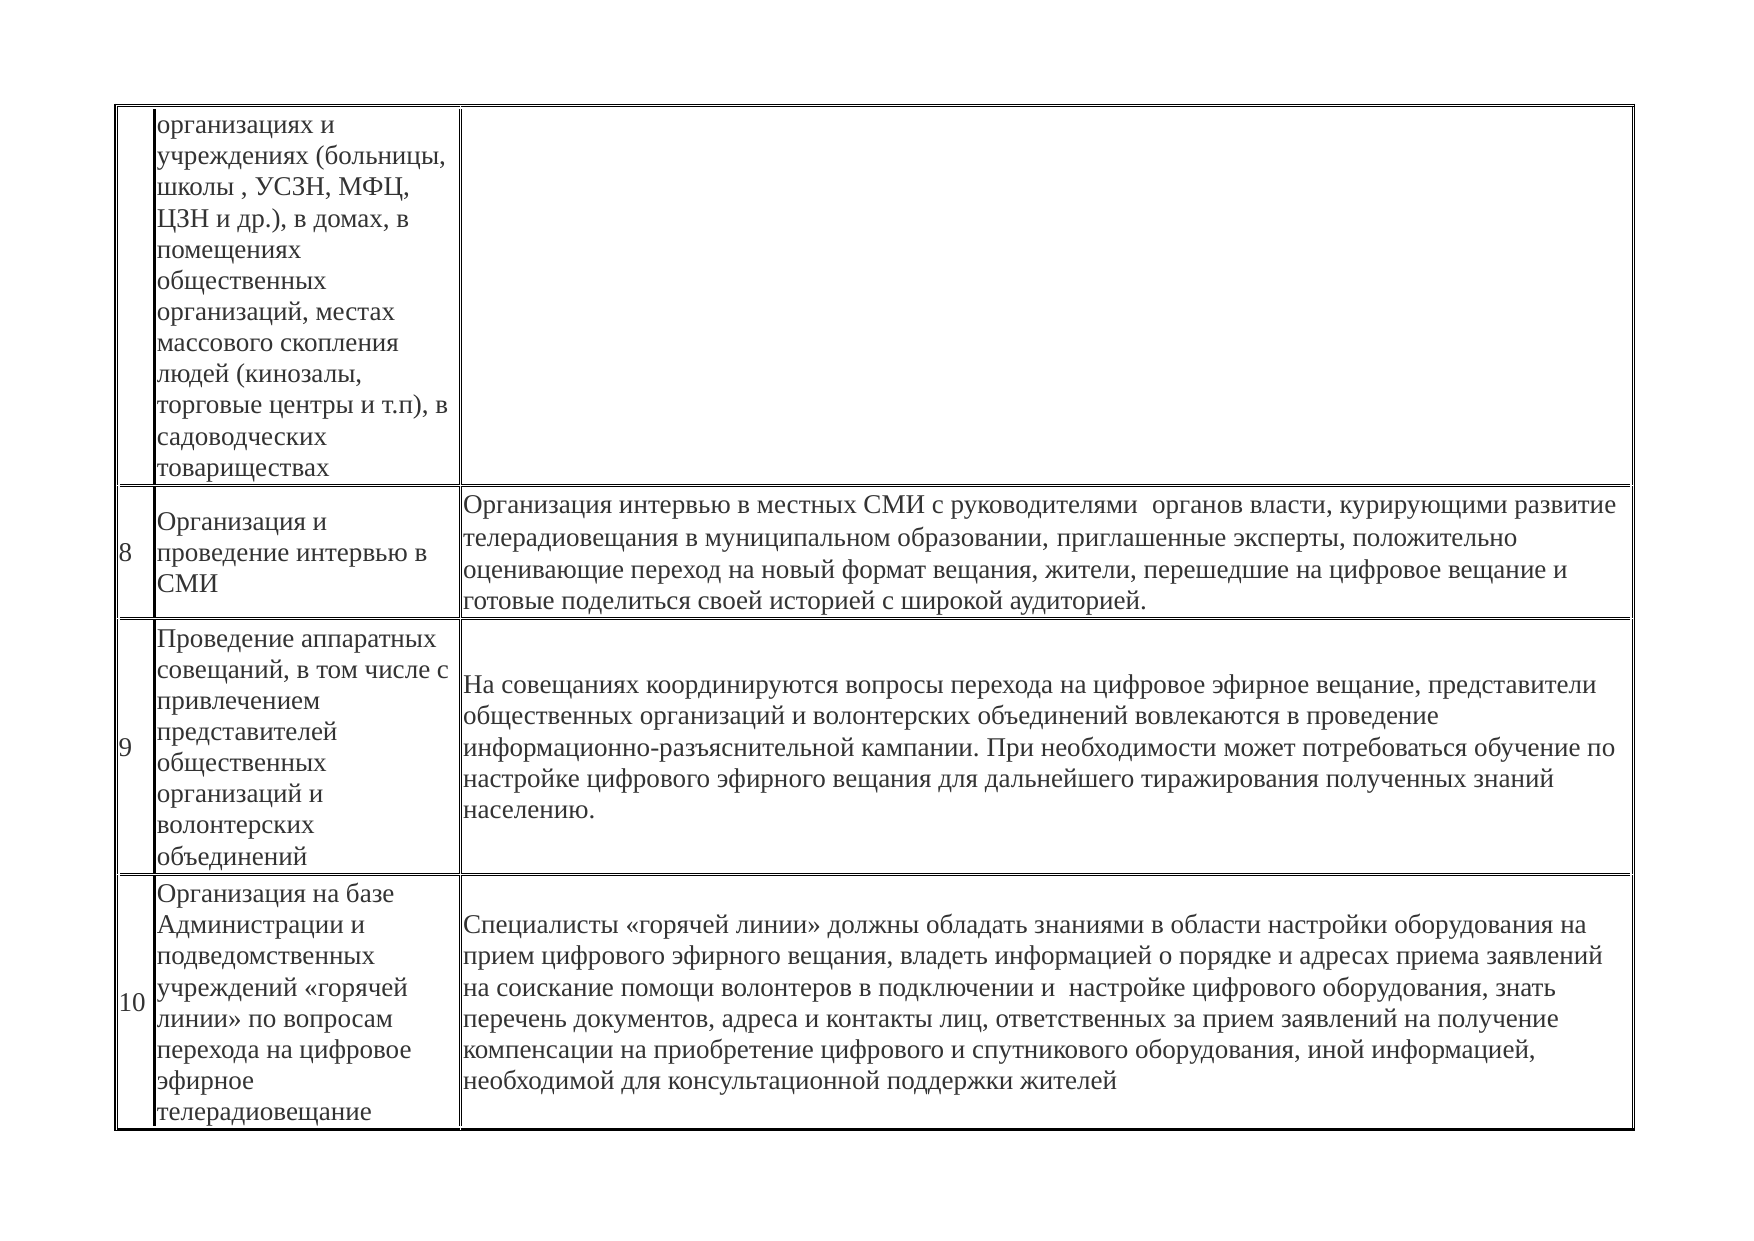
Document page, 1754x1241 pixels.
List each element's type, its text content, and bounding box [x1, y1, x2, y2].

table_cell Организация интервью в местных СМИ с руководителями органов власти, курирующими развитие телерадиовещания в муниципальном образовании, приглашенные эксперты, положительно оценивающие переход на новый формат вещания, жители, перешедшие на цифровое вещание и готовые поделиться своей историей с широкой аудиторией. [462, 484, 1632, 617]
table_cell Организация и проведение интервью в СМИ [156, 487, 459, 617]
table_cell Организация на базе Администрации и подведомственных учреждений «горячей линии» по вопросам перехода на цифровое эфирное телерадиовещание [154, 876, 461, 1128]
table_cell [154, 107, 461, 483]
table_cell 10 [118, 873, 154, 1128]
table_cell 7 [118, 107, 154, 483]
table_cell Проведение аппаратных совещаний, в том числе с привлечением представителей общественных организаций и волонтерских объединений [156, 620, 459, 872]
table_cell Специалисты «горячей линии» должны обладать знаниями в области настройки оборудования на прием цифрового эфирного вещания, владеть информацией о порядке и адресах приема заявлений на соискание помощи волонтеров в подключении и настройке цифрового оборудования, знать перечень документов, адреса и контакты лиц, ответственных за прием заявлений на получение компенсации на приобретение цифрового и спутникового оборудования, иной информацией, необходимой для консультационной поддержки жителей [461, 873, 1632, 1128]
table_cell 9 [116, 617, 154, 872]
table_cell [461, 107, 1632, 483]
table_cell На совещаниях координируются вопросы перехода на цифровое эфирное вещание, представители общественных организаций и волонтерских объединений вовлекаются в проведение информационно-разъяснительной кампании. При необходимости может потребоваться обучение по настройке цифрового эфирного вещания для дальнейшего тиражирования полученных знаний населению. [461, 617, 1633, 872]
table_cell 8 [118, 484, 153, 617]
